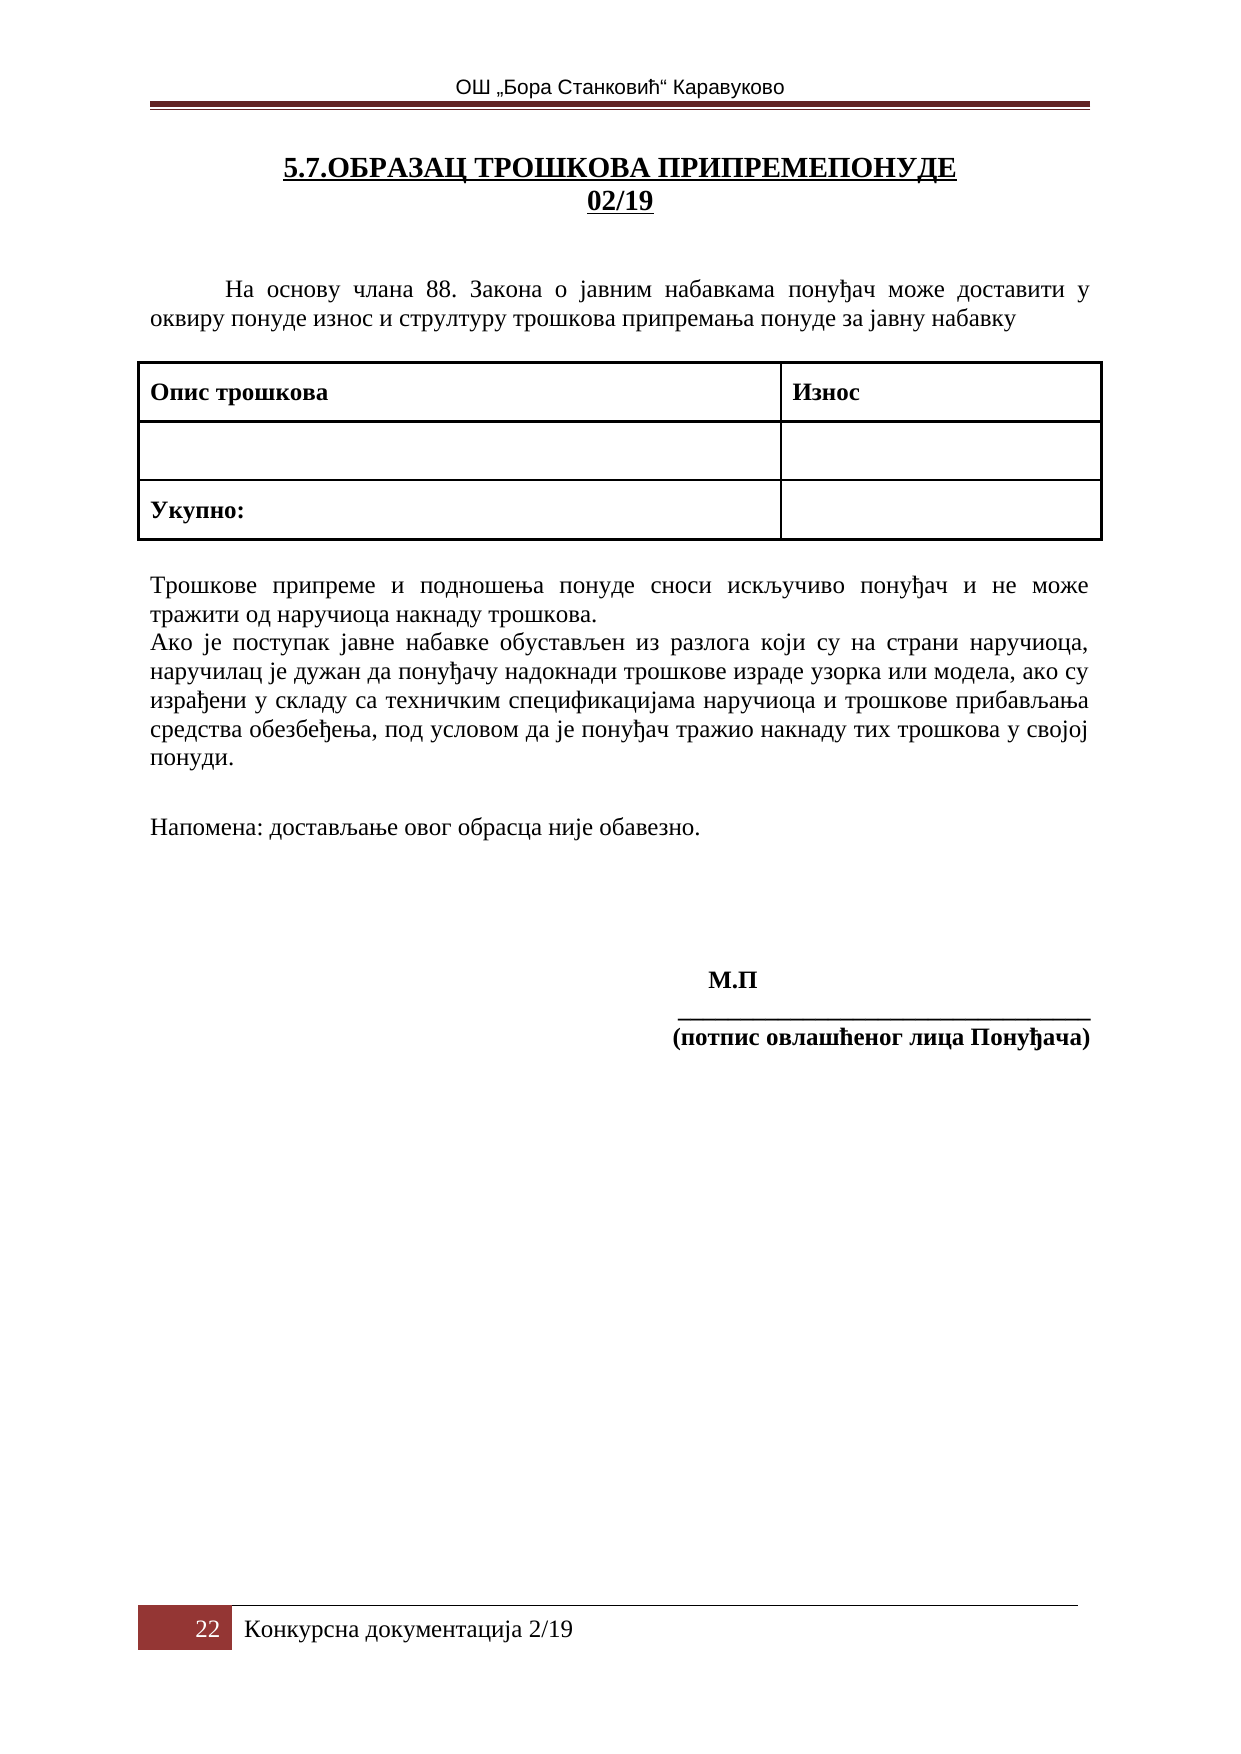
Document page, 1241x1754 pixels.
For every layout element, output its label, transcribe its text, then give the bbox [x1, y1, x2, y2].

text Ако је поступак јавне набавке обустављен из разлога који су на страни наручиоца, наручилац је дужан да понуђачу надокнади трошкове израде узорка или модела, ако су израђени у складу са техничким спецификацијама наручиоца и трошкове прибављања средства обезбеђења, под условом да је понуђач тражио накнаду тих трошкова у својој понуди. [150, 627, 1090, 771]
text Трошкове припреме и подношења понуде сноси искључиво понуђач и не може тражити од наручиоца накнаду трошкова. [150, 570, 1090, 627]
table_cell Укупно: [140, 481, 780, 538]
table_cell [140, 423, 780, 479]
text _________________________________ [375, 994, 1090, 1022]
text М.П [300, 965, 1090, 994]
table_cell [782, 423, 1100, 479]
text На основу члана 88. Закона о јавним набавкама понуђач може доставити у оквиру понуде износ и стрултуру трошкова припремања понуде за јавну набавку [150, 274, 1090, 332]
text 02/19 [150, 183, 1090, 217]
table_header Износ [782, 364, 1100, 420]
text (потпис овлашћеног лица Понуђача) [187, 1022, 1090, 1051]
table_header Опис трошкова [140, 364, 780, 420]
text 5.7.ОБРАЗАЦ ТРОШКОВА ПРИПРЕМЕПОНУДЕ [150, 150, 1090, 183]
table_cell [782, 481, 1100, 538]
text Напомена: достављање овог обрасца није обавезно. [150, 812, 1090, 841]
